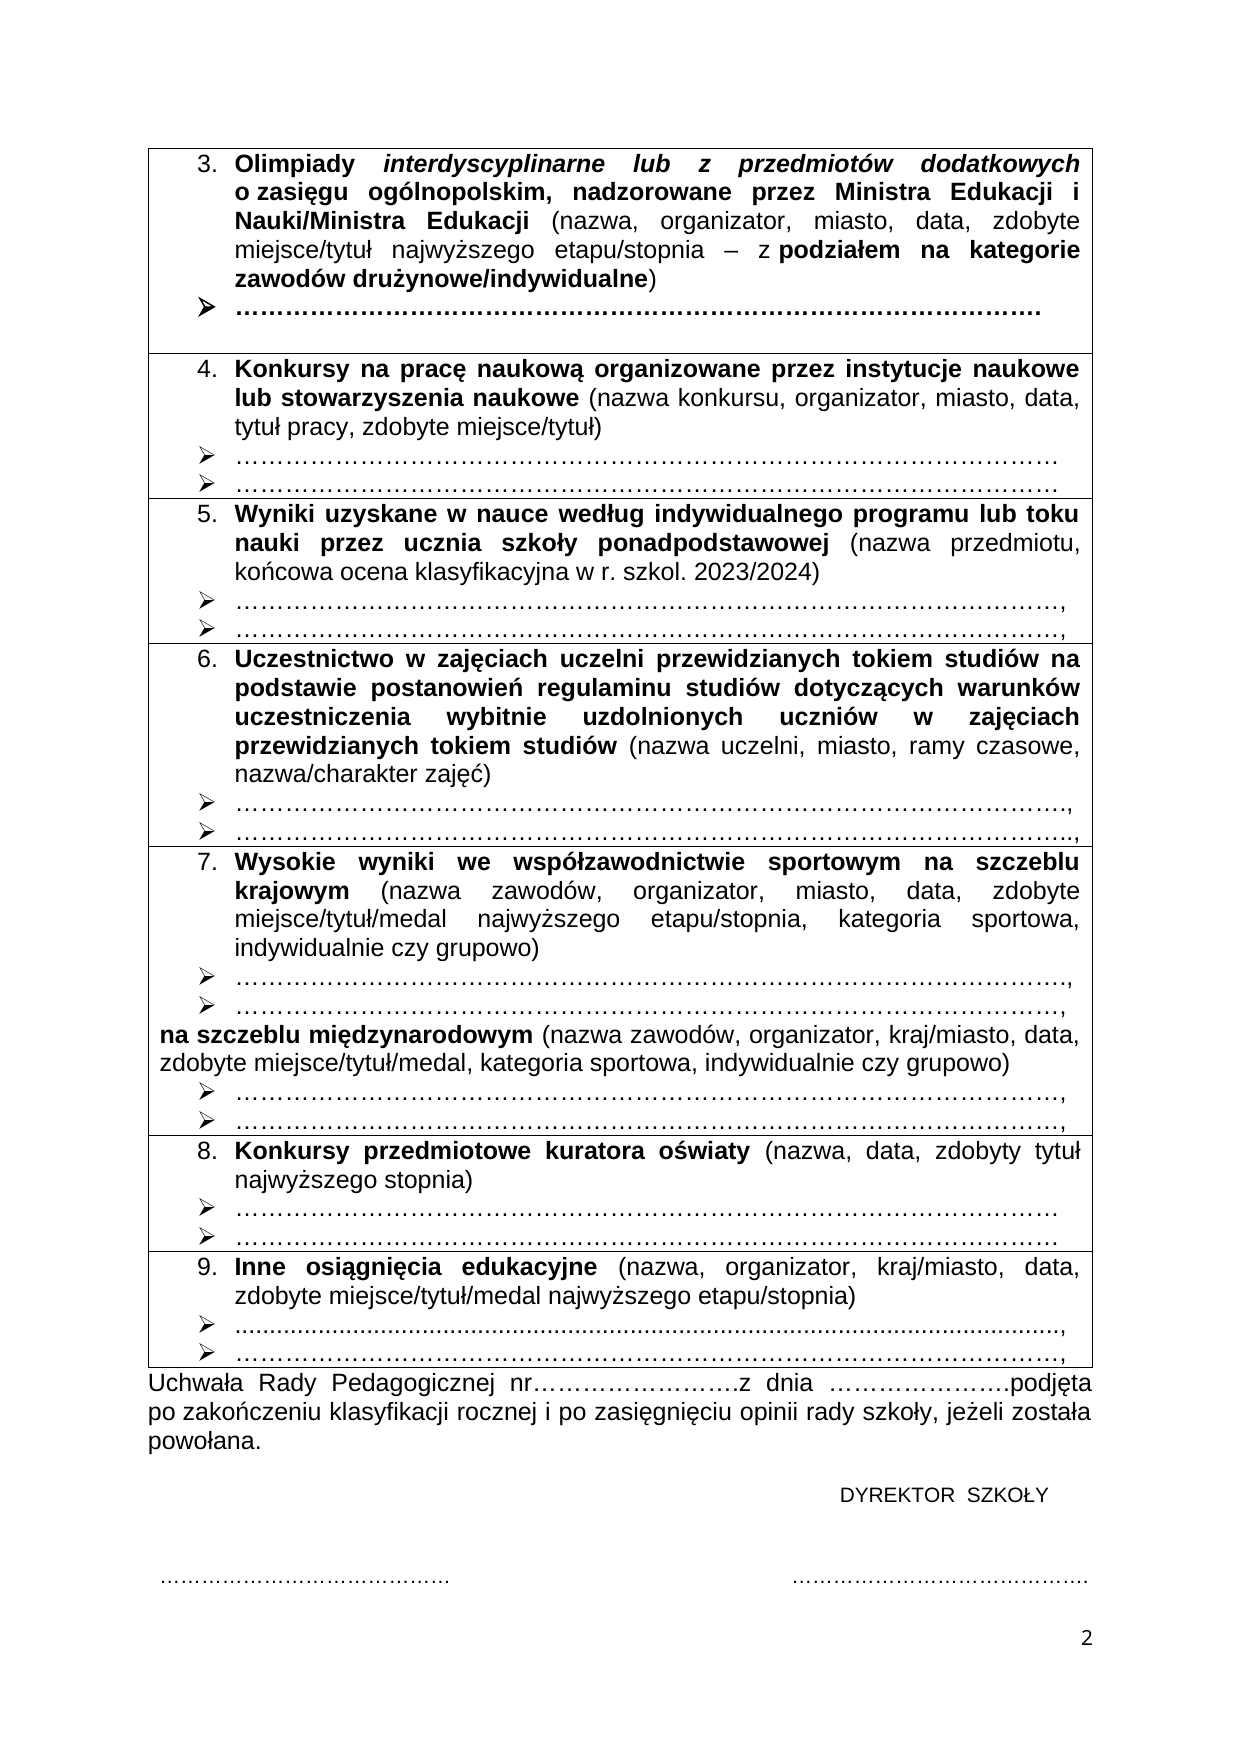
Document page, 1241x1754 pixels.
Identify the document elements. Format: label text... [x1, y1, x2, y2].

table_cell Konkursy na pracę naukową organizowane przez instytucje naukowe lub stowarzyszenia naukowe (nazwa konkursu, organizator, miasto, data, tytuł pracy, zdobyte miejsce/tytuł) ……………………………………………………………………………………… ……………………………………………………………………………………… [149, 354, 1092, 498]
text …………………………………… ……………………………………. [148, 1564, 1093, 1588]
table_cell Wyniki uzyskane w nauce według indywidualnego programu lub toku nauki przez ucznia szkoły ponadpodstawowej (nazwa przedmiotu, końcowa ocena klasyfikacyjna w r. szkol. 2023/2024) ………………………………………………………………………………………, ………………………………………………………………………………………, [149, 499, 1092, 643]
text Uchwała Rady Pedagogicznej nr…………………….z dnia ………………….podjęta po zakończeniu klasyfikacji rocznej i po zasięgnięciu opinii rady szkoły, jeżeli została powołana. [148, 1368, 1093, 1454]
table_cell Wysokie wyniki we współzawodnictwie sportowym na szczeblu krajowym (nazwa zawodów, organizator, miasto, data, zdobyte miejsce/tytuł/medal najwyższego etapu/stopnia, kategoria sportowa, indywidualnie czy grupowo) ………………………………………………………………………………………., ………………………………………………………………………………………, na szczeblu międzynarodowym (nazwa zawodów, organizator, kraj/miasto, data, zdobyte miejsce/tytuł/medal, kategoria sportowa, indywidualnie czy grupowo) ………………………………………………………………………………………, ………………………………………………………………………………………, [149, 847, 1092, 1135]
table_cell Uczestnictwo w zajęciach uczelni przewidzianych tokiem studiów na podstawie postanowień regulaminu studiów dotyczących warunków uczestniczenia wybitnie uzdolnionych uczniów w zajęciach przewidzianych tokiem studiów (nazwa uczelni, miasto, ramy czasowe, nazwa/charakter zajęć) ………………………………………………………………………………………., ……………………………………………………………………………………….., [149, 644, 1092, 846]
table_cell Olimpiady interdyscyplinarne lub z przedmiotów dodatkowych o zasięgu ogólnopolskim, nadzorowane przez Ministra Edukacji i Nauki/Ministra Edukacji (nazwa, organizator, miasto, data, zdobyte miejsce/tytuł najwyższego etapu/stopnia – z podziałem na kategorie zawodów drużynowe/indywidualne) ……………………………………………………………………………………. [149, 149, 1092, 353]
table_cell Inne osiągnięcia edukacyjne (nazwa, organizator, kraj/miasto, data, zdobyte miejsce/tytuł/medal najwyższego etapu/stopnia) ......................................................................................................................., ………………………………………………………………………………………, [149, 1252, 1092, 1367]
text DYREKTOR SZKOŁY [148, 1483, 1093, 1507]
table_cell Konkursy przedmiotowe kuratora oświaty (nazwa, data, zdobyty tytuł najwyższego stopnia) ……………………………………………………………………………………… ……………………………………………………………………………………… [149, 1136, 1092, 1251]
